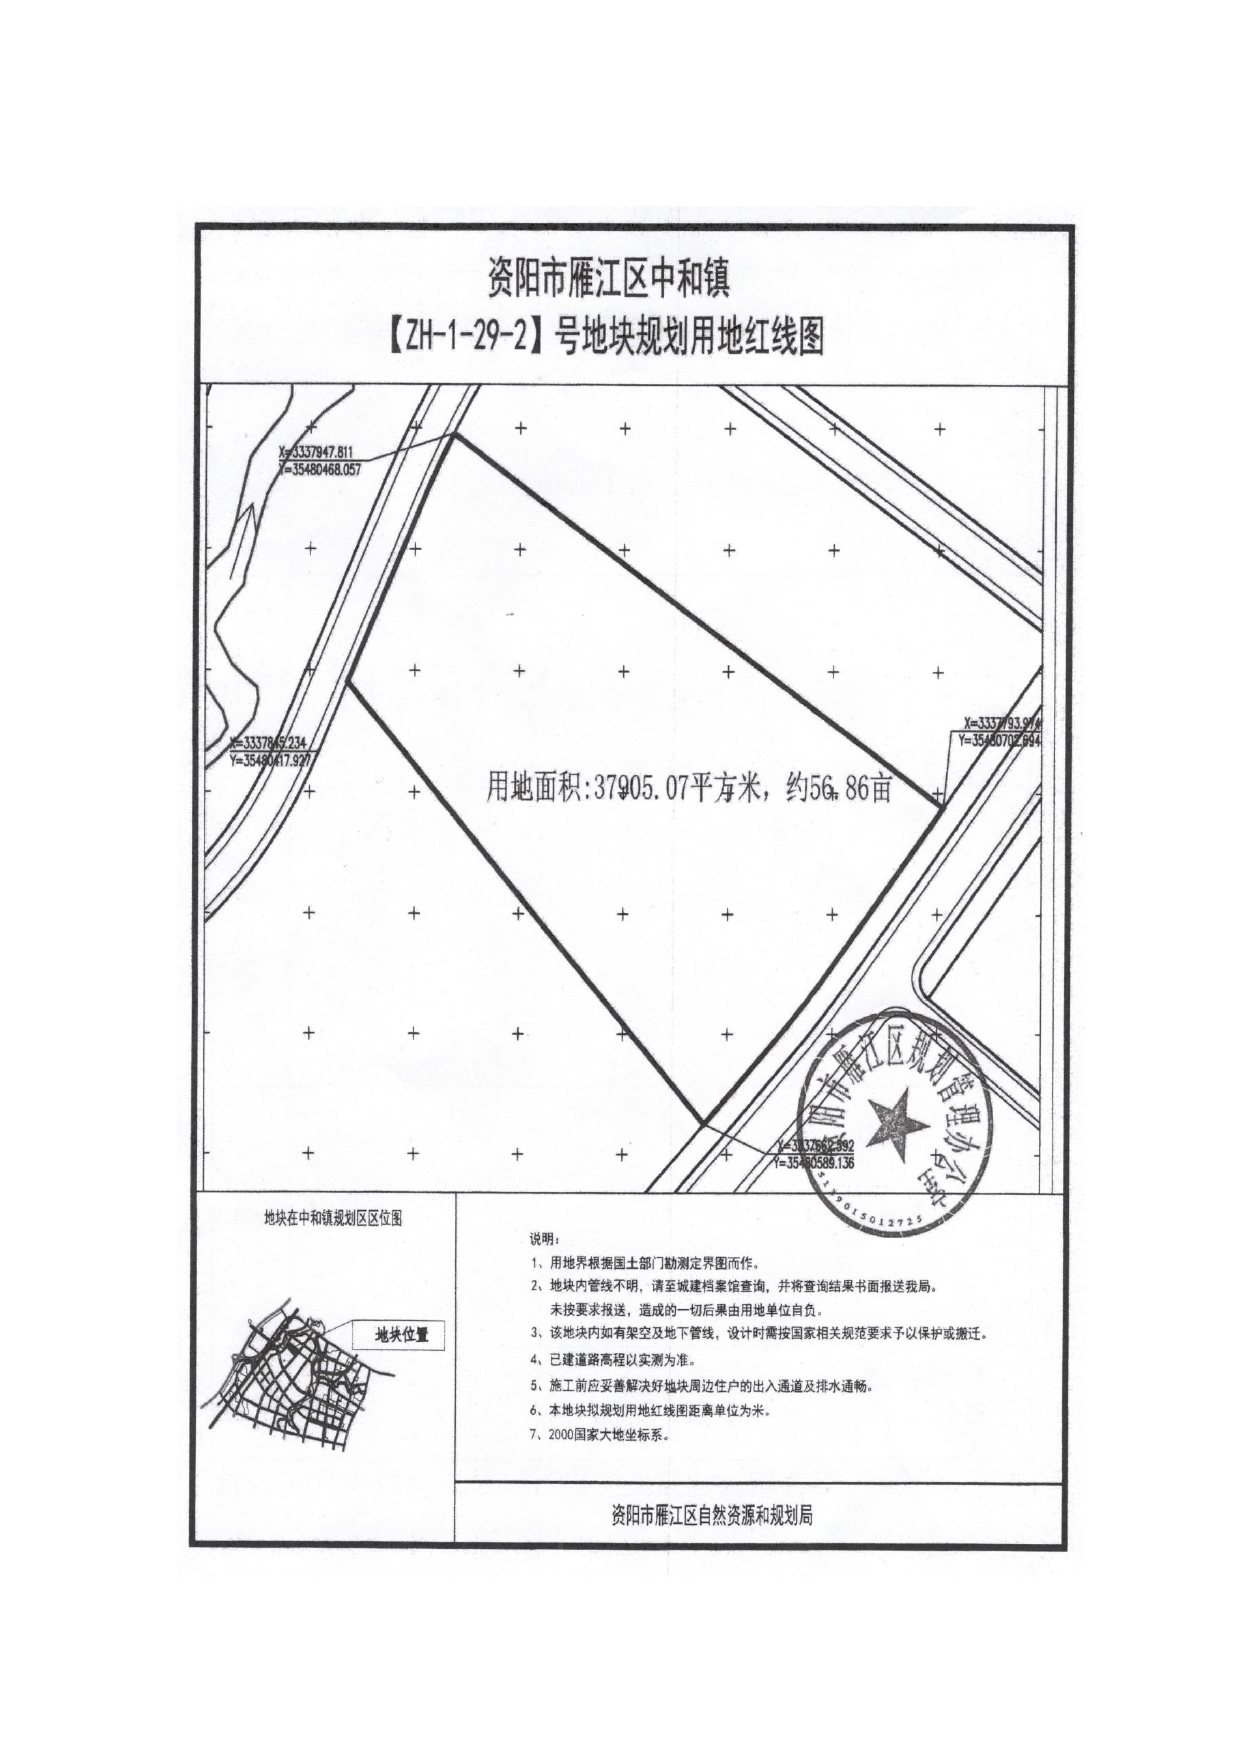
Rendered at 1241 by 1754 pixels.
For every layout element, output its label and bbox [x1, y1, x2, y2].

picture [177, 206, 1085, 1577]
